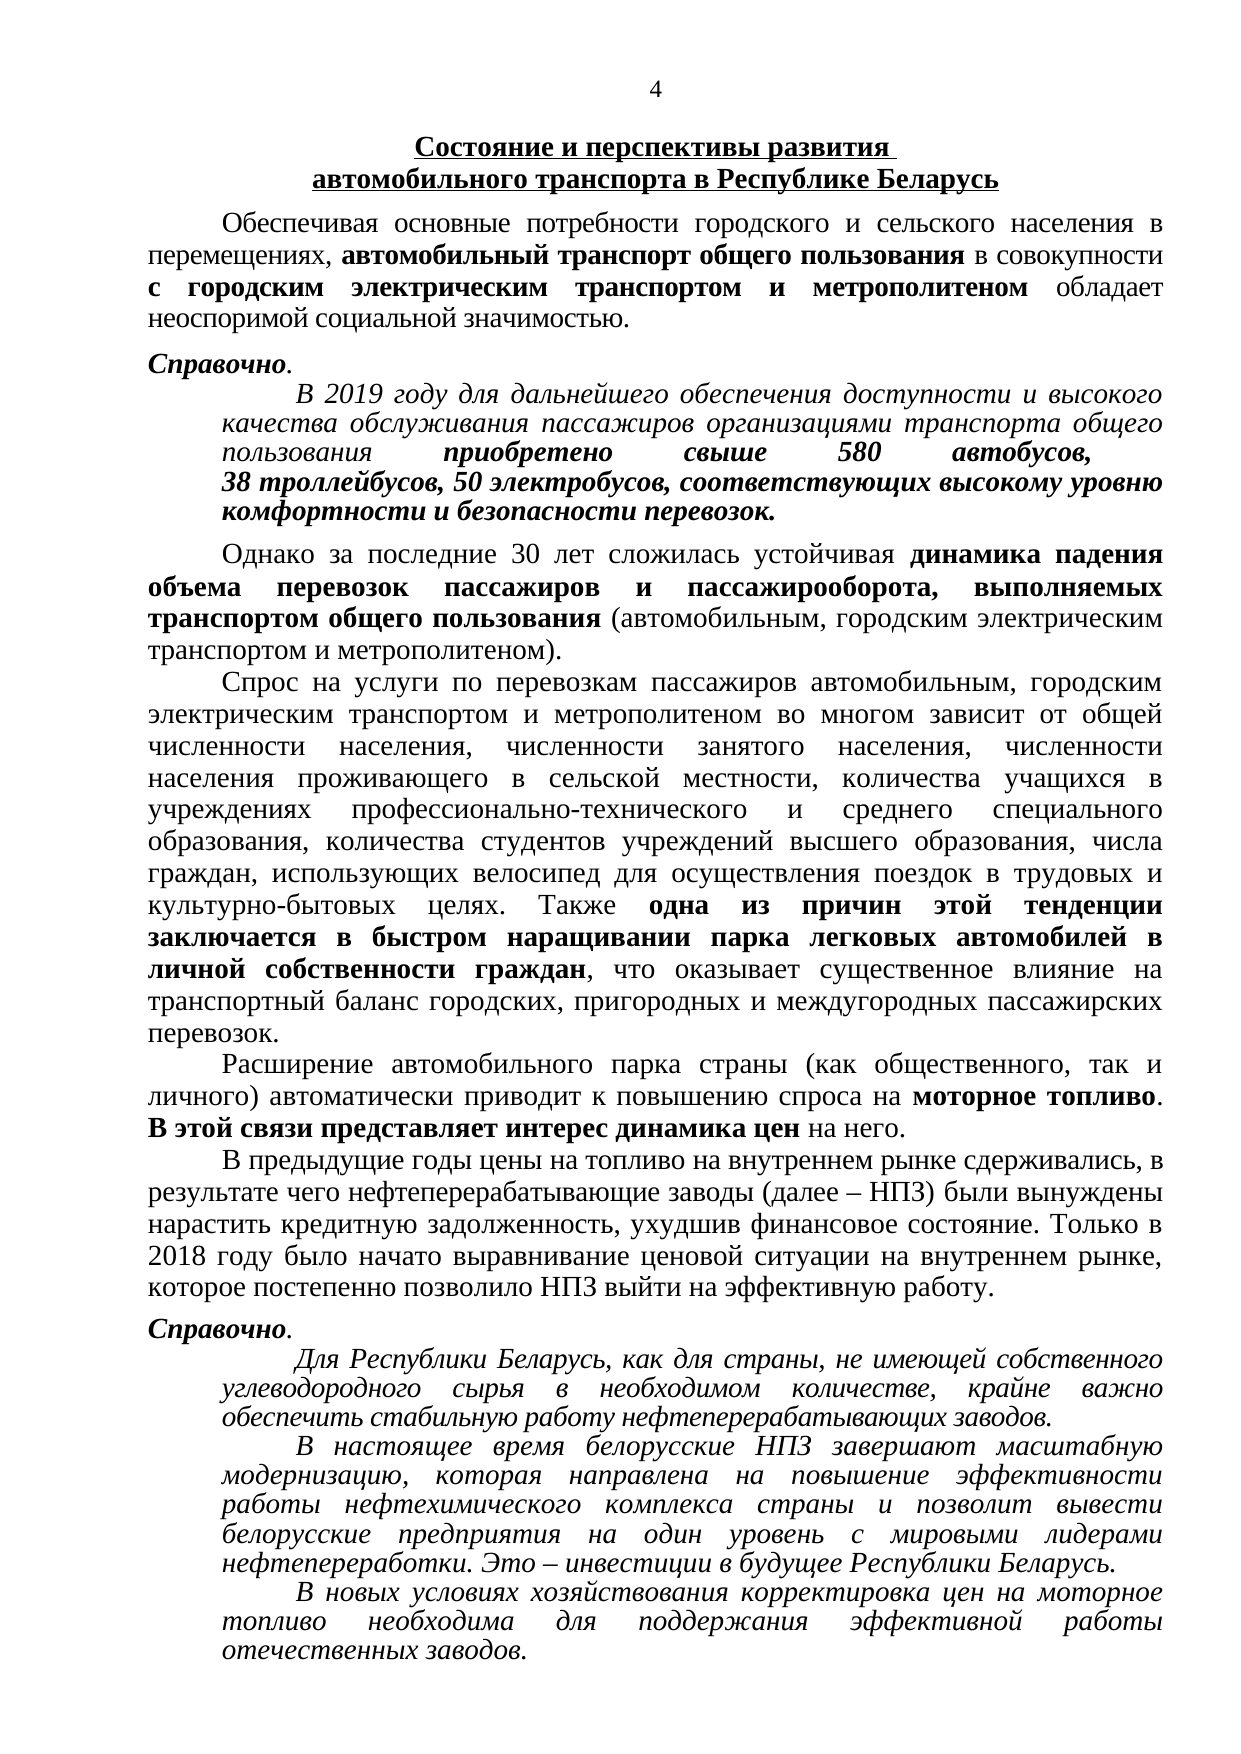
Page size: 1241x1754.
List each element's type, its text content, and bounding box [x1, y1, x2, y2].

text Справочно. [148, 1316, 1163, 1345]
text Для Республики Беларусь, как для страны, не имеющей собственного углеводородного сырья в необходимом количестве, крайне важно обеспечить стабильную работу нефтеперерабатывающих заводов. [222, 1345, 1163, 1432]
text Однако за последние 30 лет сложилась устойчивая динамика падения объема перевозок пассажиров и пассажирооборота, выполняемых транспортом общего пользования (автомобильным, городским электрическим транспортом и метрополитеном). [148, 538, 1163, 666]
text Состояние и перспективы развития автомобильного транспорта в Республике Беларусь [148, 131, 1163, 194]
text Спрос на услуги по перевозкам пассажиров автомобильным, городским электрическим транспортом и метрополитеном во многом зависит от общей численности населения, численности занятого населения, численности населения проживающего в сельской местности, количества учащихся в учреждениях профессионально-технического и среднего специального образования, количества студентов учреждений высшего образования, числа граждан, использующих велосипед для осуществления поездок в трудовых и культурно-бытовых целях. Также одна из причин этой тенденции заключается в быстром наращивании парка легковых автомобилей в личной собственности граждан, что оказывает существенное влияние на транспортный баланс городских, пригородных и междугородных пассажирских перевозок. [148, 666, 1163, 1048]
text Обеспечивая основные потребности городского и сельского населения в перемещениях, автомобильный транспорт общего пользования в совокупности с городским электрическим транспортом и метрополитеном обладает неоспоримой социальной значимостью. [148, 207, 1163, 334]
text В для дальнейшего обеспечения доступности и высокого качества обслуживания пассажиров организациями транспорта общего пользования приобретено свыше 580 автобусов, 38 троллейбусов, 50 электробусов, соответствующих высокому уровню комфортности и безопасности перевозок. [222, 380, 1163, 526]
text Справочно. [148, 347, 1163, 380]
text В новых условиях хозяйствования корректировка цен на моторное топливо необходима для поддержания эффективной работы отечественных заводов. [222, 1578, 1163, 1666]
text Расширение автомобильного парка страны (как общественного, так и личного) автоматически приводит к повышению спроса на моторное топливо. В этой связи представляет интерес динамика цен на него. [148, 1048, 1163, 1144]
text В настоящее время белорусские НПЗ завершают масштабную модернизацию, которая направлена на повышение эффективности работы нефтехимического комплекса страны и позволит вывести белорусские предприятия на один уровень с мировыми лидерами нефтепереработки. Это – инвестиции в будущее Республики Беларусь. [222, 1432, 1163, 1578]
text В предыдущие годы цены на топливо на внутреннем рынке сдерживались, в результате чего нефтеперерабатывающие заводы (далее – НПЗ) были вынуждены нарастить кредитную задолженность, ухудшив финансовое состояние. Только в 2018 году было начато выравнивание ценовой ситуации на внутреннем рынке, которое постепенно позволило НПЗ выйти на эффективную работу. [148, 1144, 1163, 1303]
